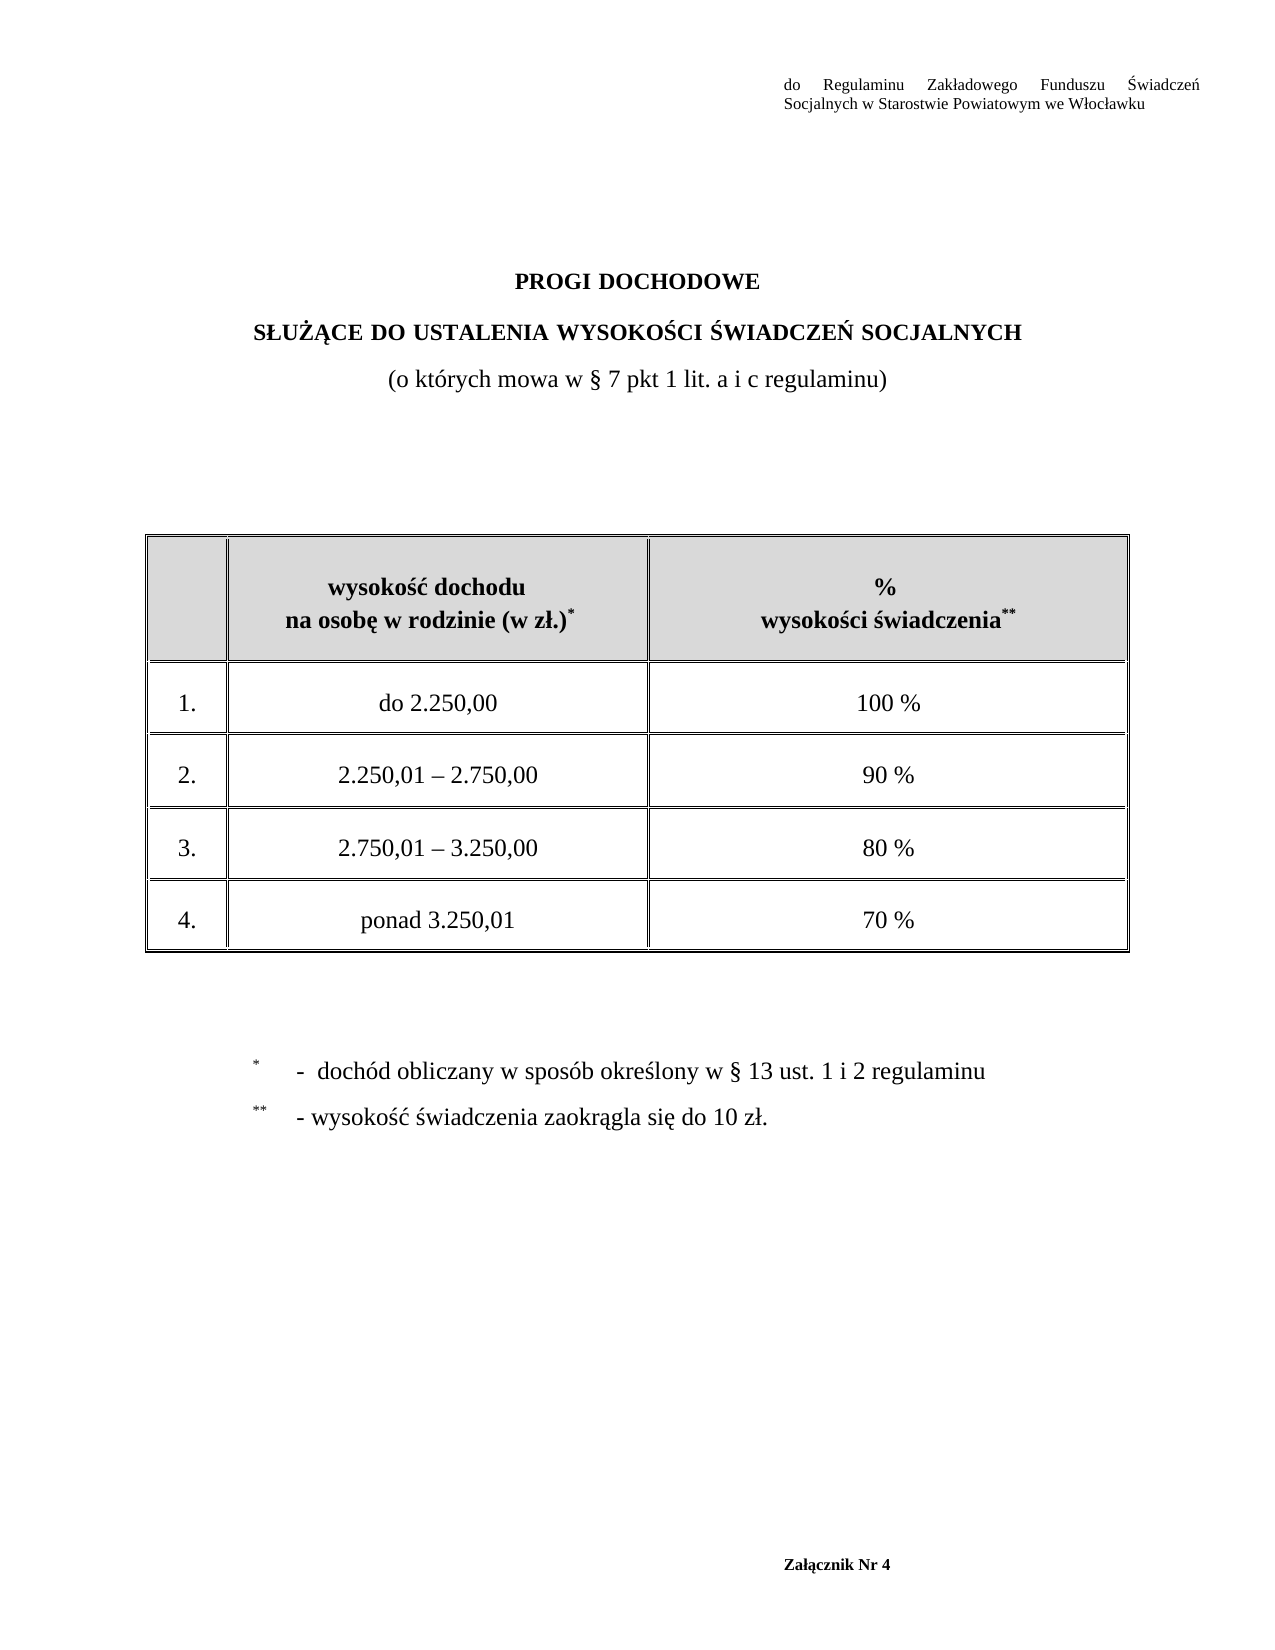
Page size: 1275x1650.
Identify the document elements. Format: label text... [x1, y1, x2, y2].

text do Regulaminu Zakładowego Funduszu Świadczeń Socjalnych w Starostwie Powiatowym we Włocławku [784, 75, 1200, 113]
table_cell 100 % [648, 660, 1128, 732]
table_header % wysokości świadczenia** [648, 537, 1127, 660]
text * - dochód obliczany w sposób określony w § 13 ust. 1 i 2 regulaminu [252, 1056, 1200, 1085]
table_cell 2.750,01 – 3.250,00 [229, 809, 647, 878]
table_header wysokość dochodu na osobę w rodzinie (w zł.)* [228, 537, 648, 660]
table_cell do 2.250,00 [229, 663, 647, 732]
table_cell 4. [147, 878, 228, 949]
text ** - wysokość świadczenia zaokrągla się do 10 zł. [252, 1102, 1200, 1130]
table_cell 3. [148, 806, 226, 878]
table_cell 2.250,01 – 2.750,00 [229, 735, 647, 806]
subtitle progi dochodowe [75, 262, 1200, 296]
table_cell 2. [147, 732, 228, 806]
subtitle służące do ustalenia wysokości świadczeń socjalnych [75, 313, 1200, 347]
text Załącznik Nr 4 [784, 1555, 1200, 1574]
subtitle (o których mowa w § 7 pkt 1 lit. a i c regulaminu) [75, 364, 1200, 393]
table_cell 80 % [650, 806, 1127, 878]
table_cell 90 % [648, 732, 1128, 806]
table_header [147, 535, 228, 660]
table_cell 70 % [648, 878, 1128, 949]
table_cell 1. [147, 660, 228, 732]
table_cell ponad 3.250,01 [228, 881, 648, 949]
